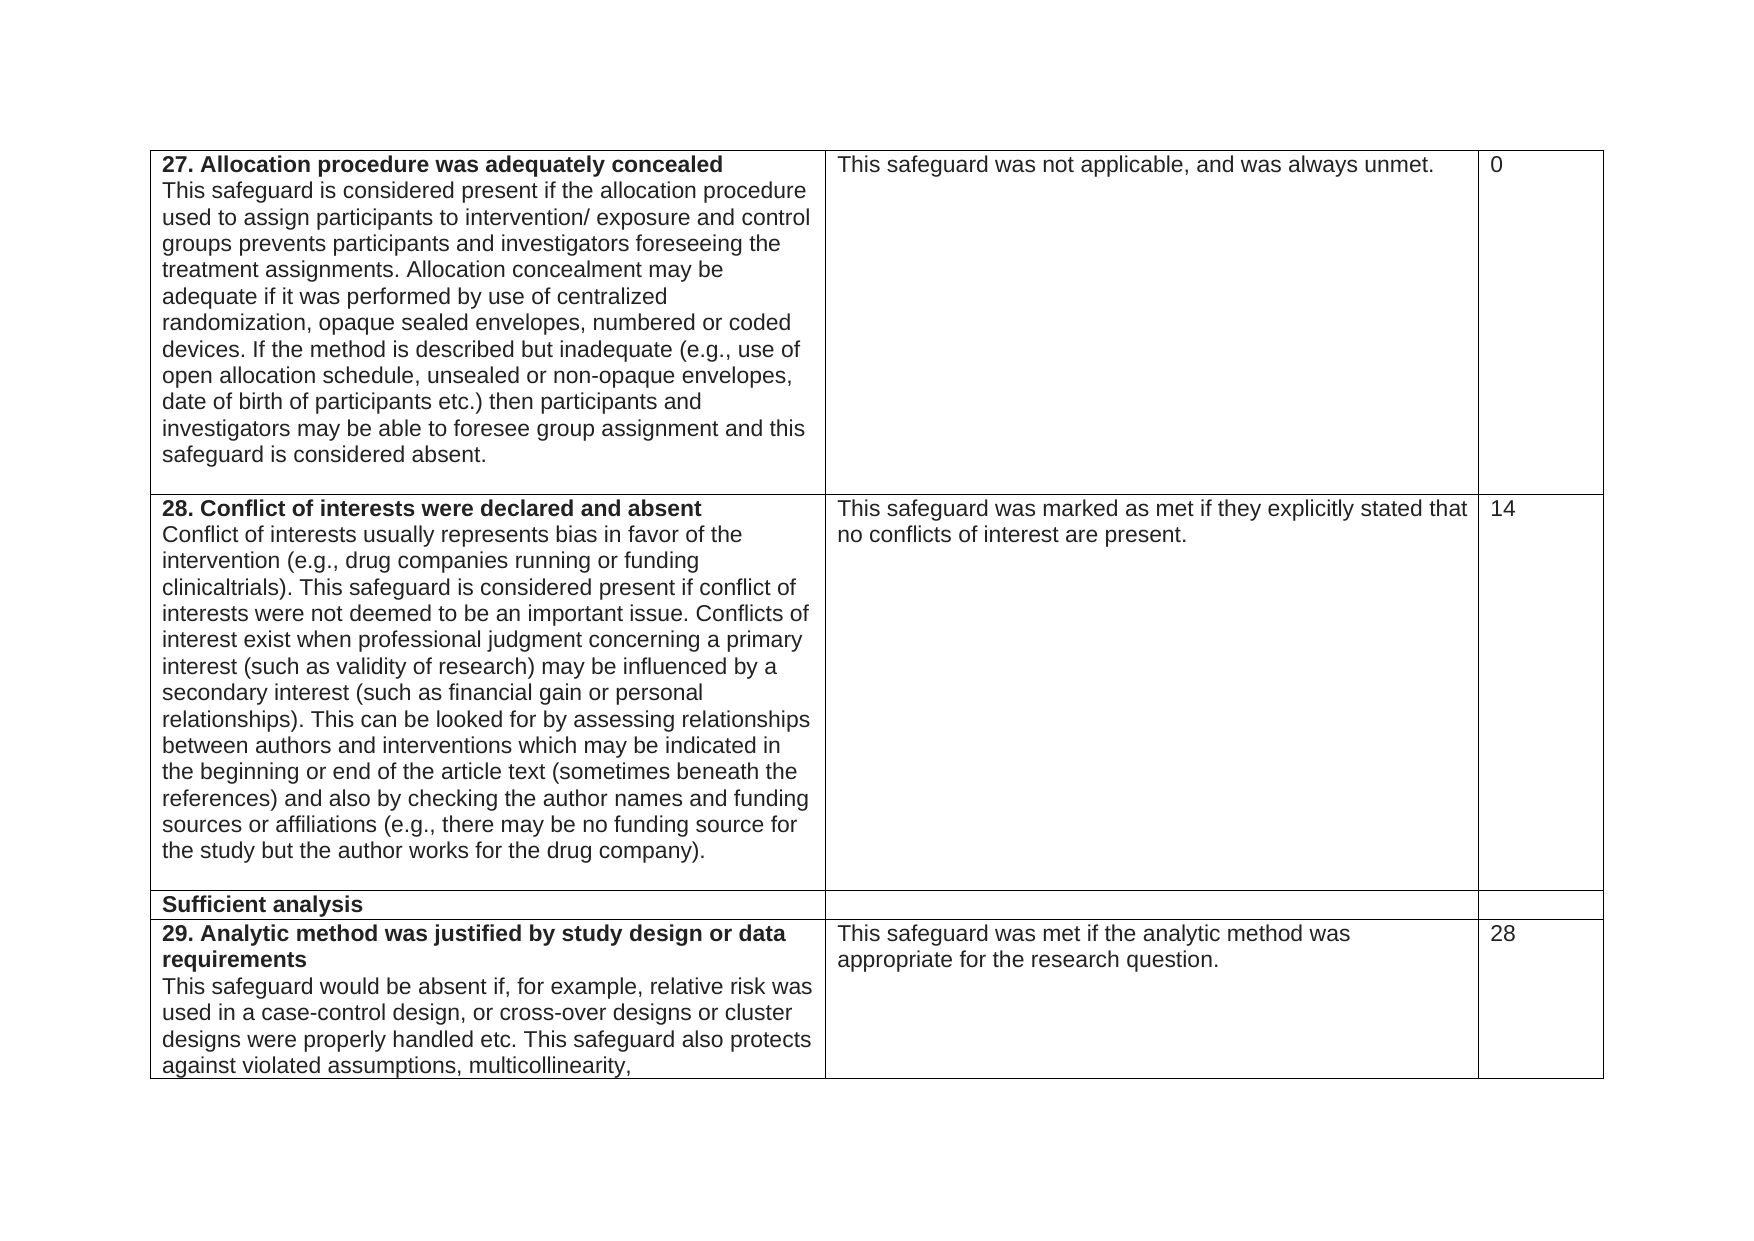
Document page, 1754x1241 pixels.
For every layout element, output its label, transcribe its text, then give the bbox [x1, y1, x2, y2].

table_cell 14 [1479, 495, 1603, 890]
table_cell 28 [1479, 920, 1603, 1078]
table_cell [1479, 891, 1603, 919]
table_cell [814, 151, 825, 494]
table_cell This safeguard was marked as met if they explicitly stated that no conflicts of interest are present. [826, 495, 1478, 890]
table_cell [826, 151, 1478, 494]
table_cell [826, 920, 1478, 1078]
table_cell 0 [1479, 151, 1603, 494]
table_cell Sufficient analysis [151, 891, 825, 919]
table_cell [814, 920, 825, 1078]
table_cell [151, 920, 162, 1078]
table_cell [826, 891, 1478, 919]
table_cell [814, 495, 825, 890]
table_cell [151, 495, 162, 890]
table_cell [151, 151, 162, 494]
